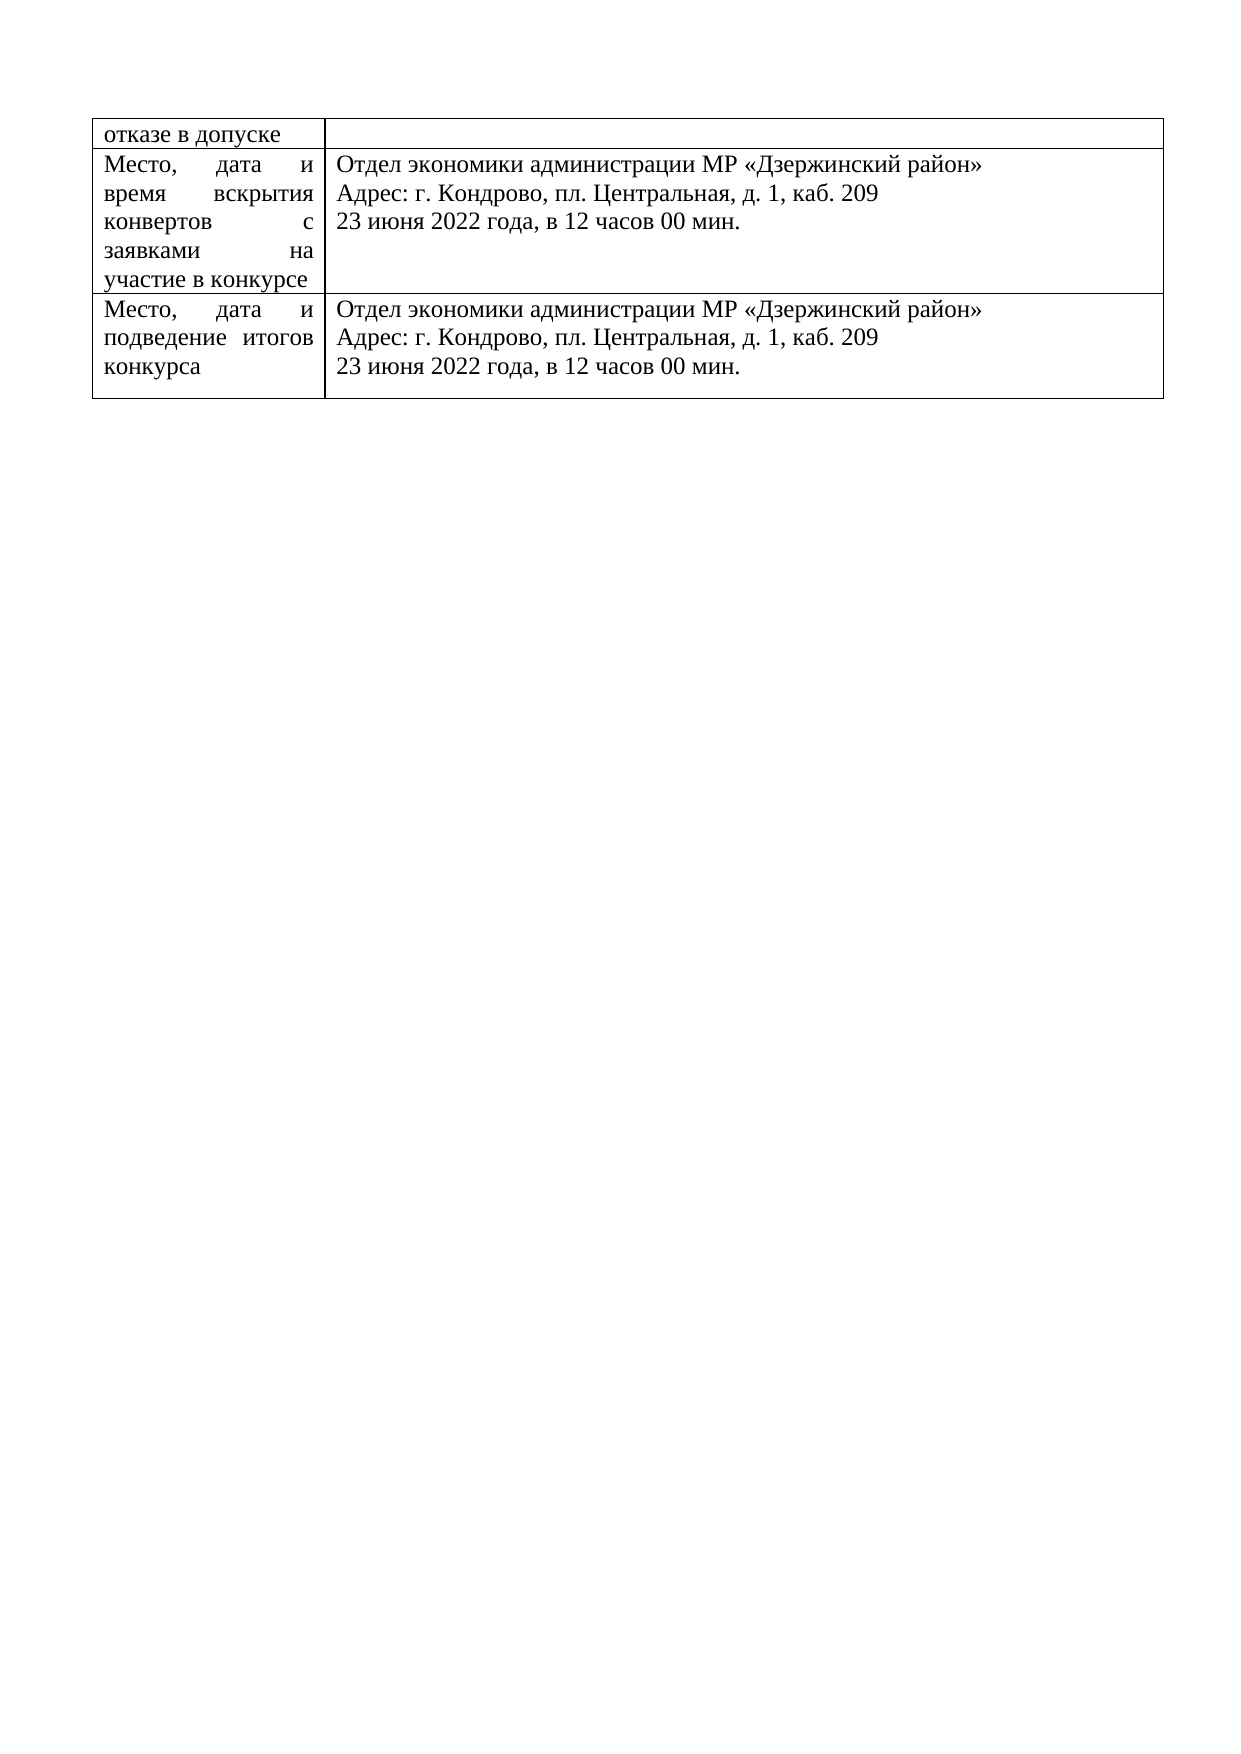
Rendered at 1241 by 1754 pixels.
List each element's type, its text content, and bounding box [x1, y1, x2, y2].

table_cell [93, 119, 324, 148]
table_cell Место, дата и время вскрытия конвертов с заявками на участие в конкурсе [93, 149, 324, 293]
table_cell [326, 119, 1163, 148]
table_cell Место, дата и подведение итогов конкурса [93, 294, 324, 398]
table_cell Отдел экономики администрации МР «Дзержинский район» Адрес: г. Кондрово, пл. Центральная, д. 1, каб. 209 23 июня 2022 года, в 12 часов 00 мин. [326, 294, 1163, 398]
table_cell Отдел экономики администрации МР «Дзержинский район» Адрес: г. Кондрово, пл. Центральная, д. 1, каб. 209 23 июня 2022 года, в 12 часов 00 мин. [326, 149, 1163, 293]
